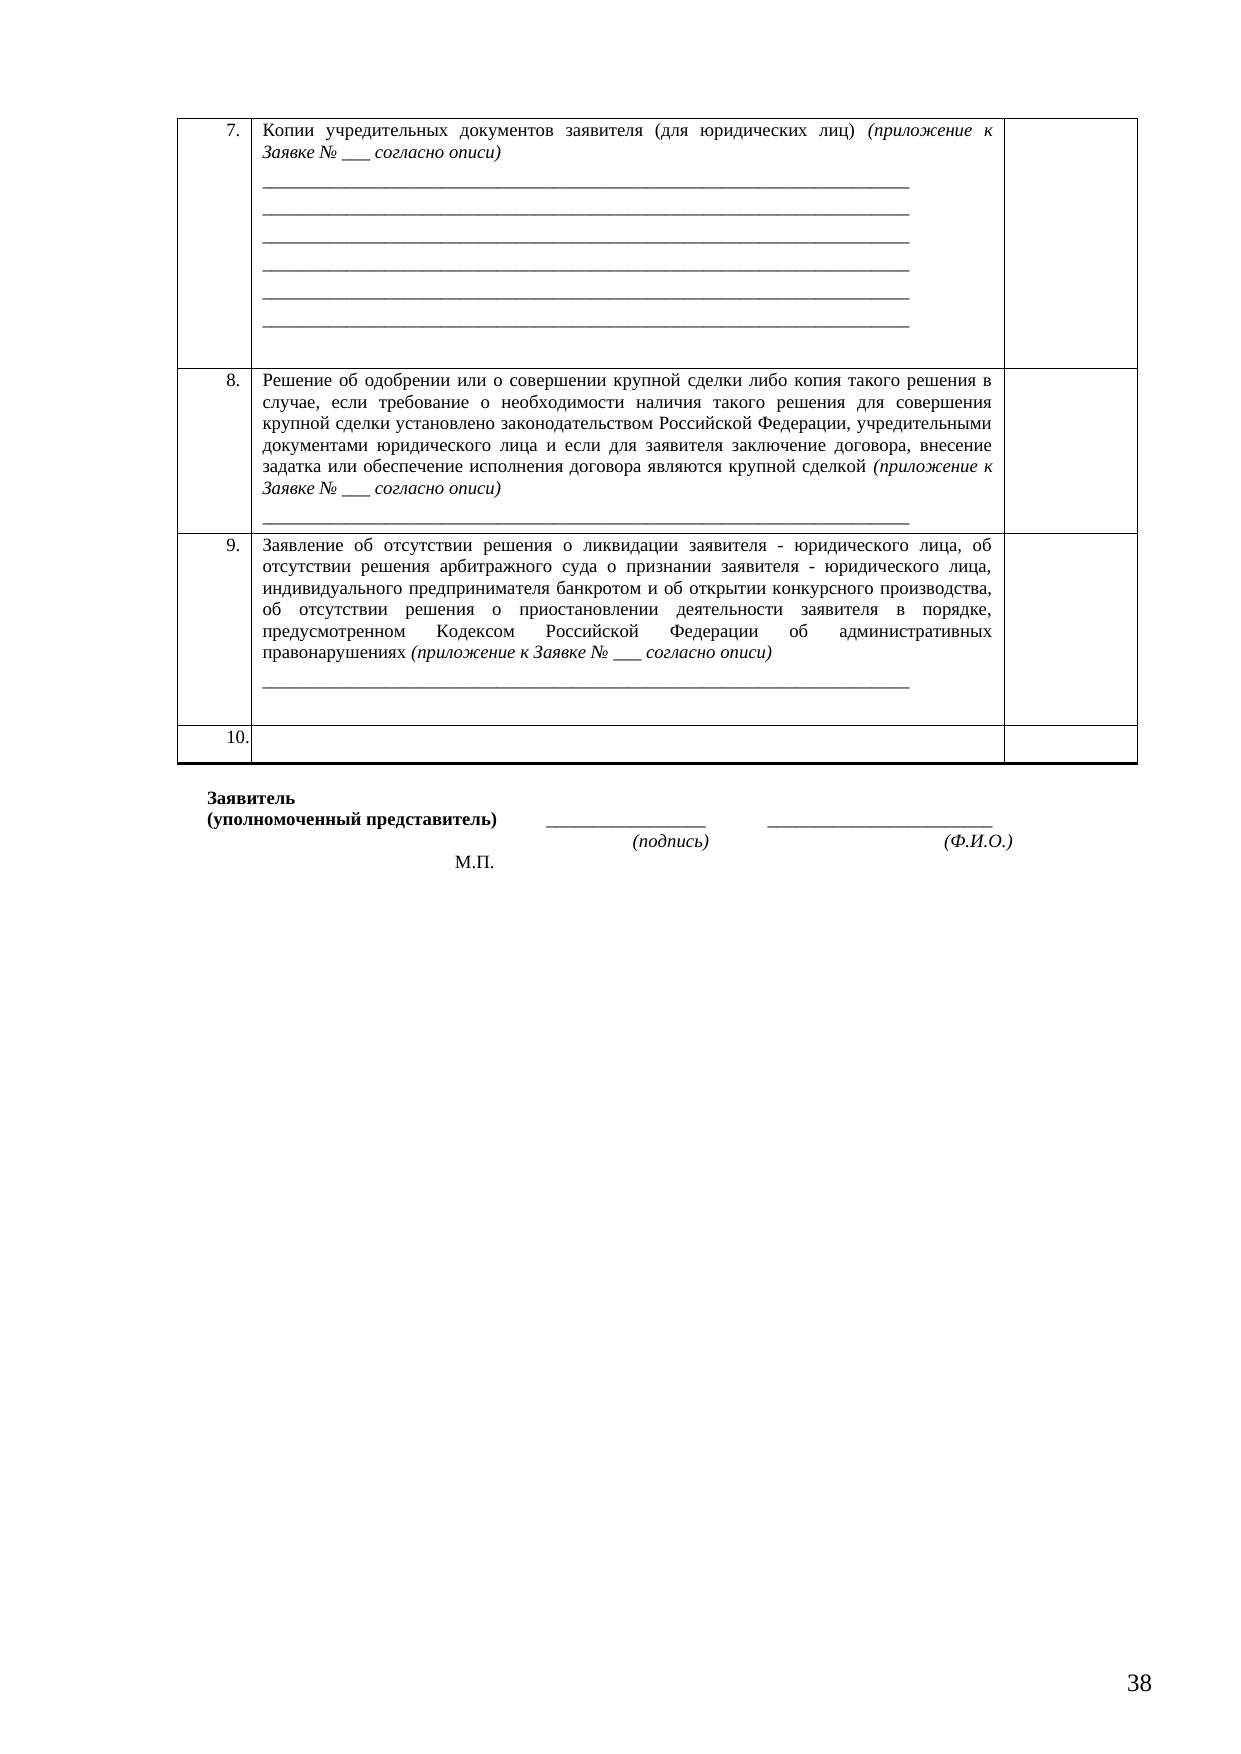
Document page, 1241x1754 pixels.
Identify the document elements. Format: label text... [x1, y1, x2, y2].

table_cell [1005, 534, 1137, 725]
table_cell Решение об одобрении или о совершении крупной сделки либо копия такого решения в случае, если требование о необходимости наличия такого решения для совершения крупной сделки установлено законодательством Российской Федерации, учредительными документами юридического лица и если для заявителя заключение договора, внесение задатка или обеспечение исполнения договора являются крупной сделкой (приложение к Заявке № ___ согласно описи) _____________________________________________________________________ [252, 369, 1004, 533]
table_cell [1005, 726, 1137, 762]
table_cell [178, 119, 251, 368]
text (уполномоченный представитель) _________________ ________________________ [177, 808, 1152, 830]
table_cell Копии учредительных документов заявителя (для юридических лиц) (приложение к Заявке № ___ согласно описи) _____________________________________________________________________ _____________________________________________________________________ _____________________________________________________________________ _____________________________________________________________________ _____________________________________________________________________ _____________________________________________________________________ [252, 119, 1004, 368]
table_cell [178, 534, 251, 725]
text Заявитель [177, 787, 1152, 808]
text М.П. [177, 851, 1152, 873]
table_cell [1005, 119, 1137, 368]
table_cell Заявление об отсутствии решения о ликвидации заявителя - юридического лица, об отсутствии решения арбитражного суда о признании заявителя - юридического лица, индивидуального предпринимателя банкротом и об открытии конкурсного производства, об отсутствии решения о приостановлении деятельности заявителя в порядке, предусмотренном Кодексом Российской Федерации об административных правонарушениях (приложение к Заявке № ___ согласно описи) _____________________________________________________________________ [252, 534, 1004, 725]
table_cell [1005, 369, 1137, 533]
text (подпись) (Ф.И.О.) [177, 830, 1152, 851]
table_cell [178, 726, 251, 762]
table_cell [252, 726, 1004, 762]
table_cell [178, 369, 251, 533]
